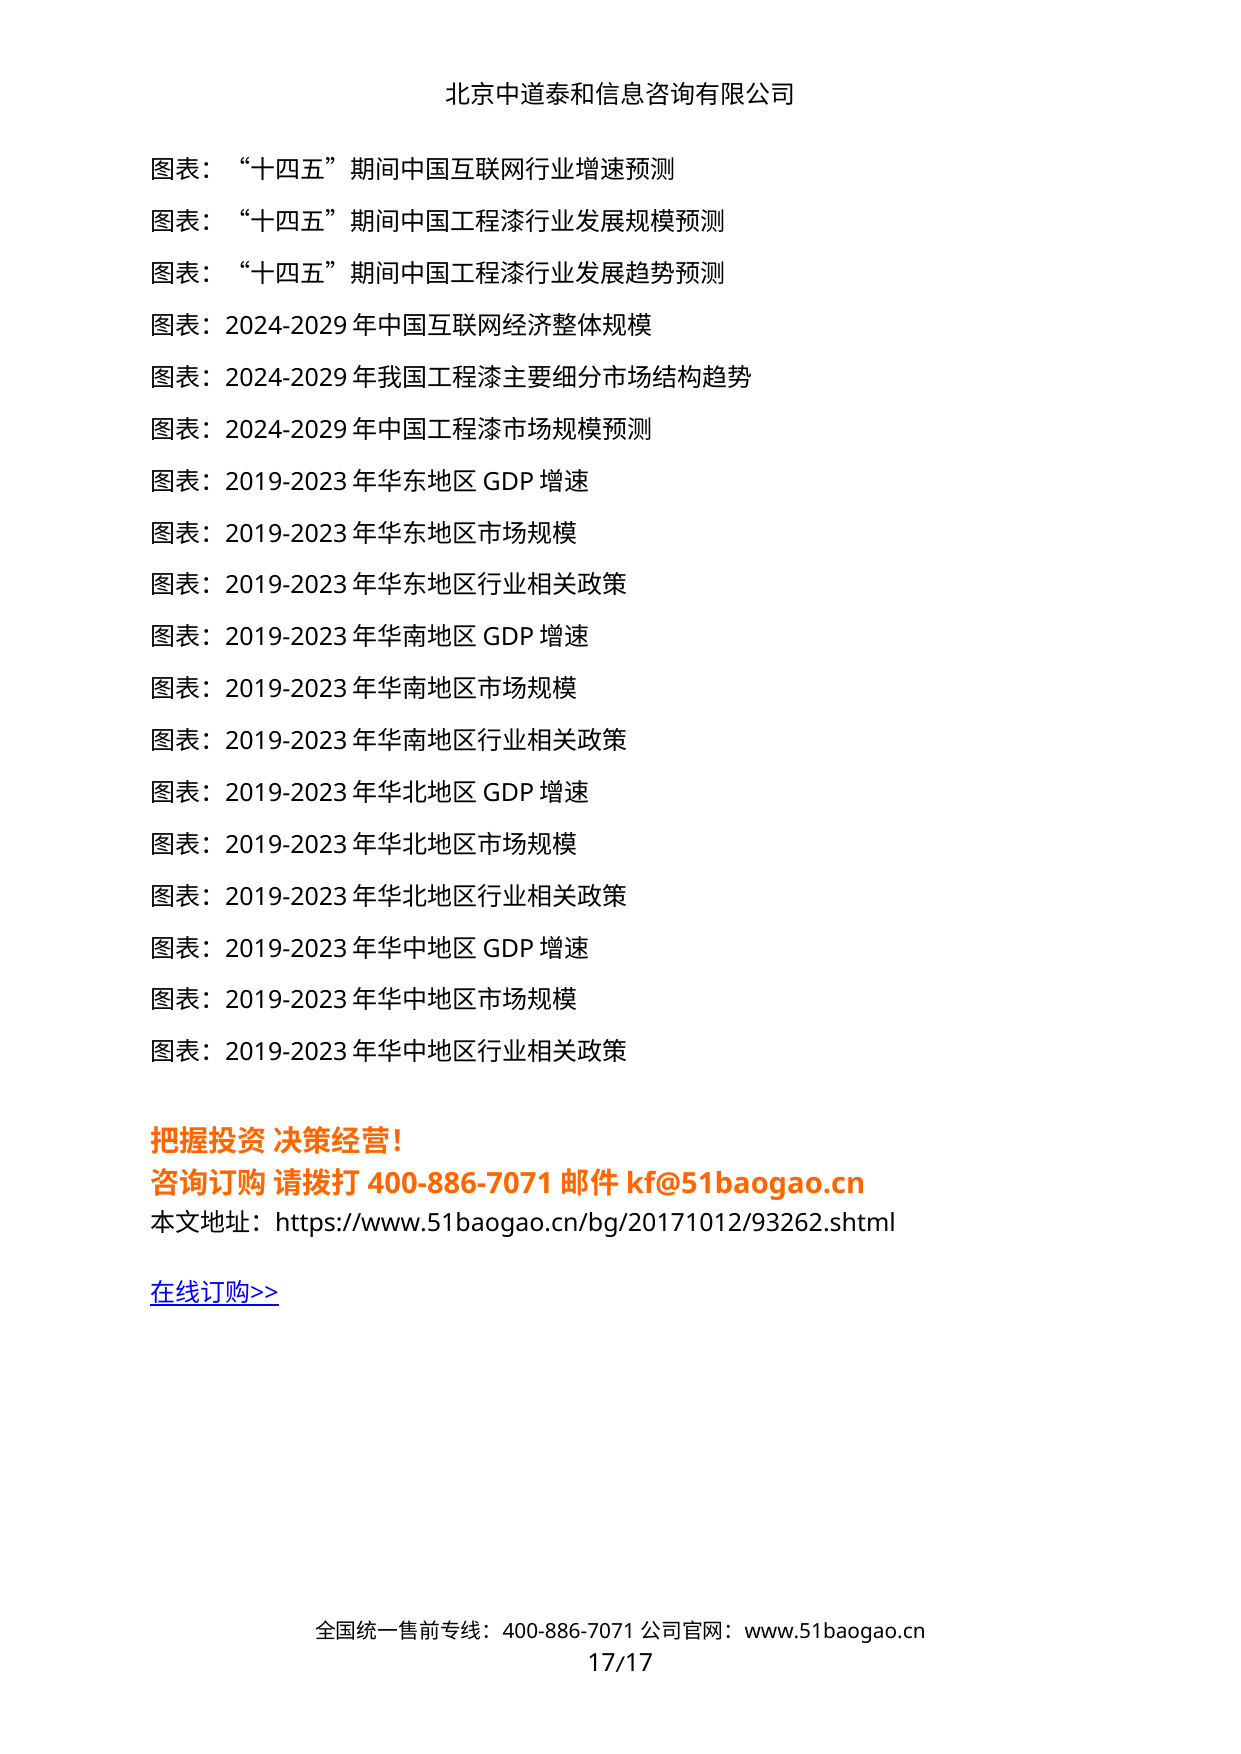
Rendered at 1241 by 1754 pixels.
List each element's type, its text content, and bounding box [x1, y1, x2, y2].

text 图表：“十四五”期间中国工程漆行业发展规模预测 [150, 202, 1090, 238]
text 图表：2024-2029年中国工程漆市场规模预测 [150, 409, 1090, 446]
text 图表：2019-2023年华南地区行业相关政策 [150, 721, 1090, 757]
text 图表：2019-2023年华东地区GDP增速 [150, 461, 1090, 497]
text 图表：2019-2023年华东地区行业相关政策 [150, 565, 1090, 601]
text 图表：2019-2023年华北地区GDP增速 [150, 772, 1090, 809]
text 把握投资 决策经营！咨询订购 请拨打 400-886-7071 邮件 kf@51baogao.cn本文地址：https://www.51baogao.cn/bg/20171012/93262.shtml [150, 1084, 1090, 1239]
text 图表：2024-2029年中国互联网经济整体规模 [150, 306, 1090, 342]
text 图表：2019-2023年华中地区市场规模 [150, 980, 1090, 1016]
text 图表：2019-2023年华中地区行业相关政策 [150, 1032, 1090, 1068]
text 图表：2024-2029年我国工程漆主要细分市场结构趋势 [150, 357, 1090, 394]
text 图表：2019-2023年华北地区市场规模 [150, 824, 1090, 861]
text 图表：“十四五”期间中国互联网行业增速预测 [150, 150, 1090, 186]
text 图表：2019-2023年华南地区市场规模 [150, 669, 1090, 705]
text 在线订购>> [150, 1239, 1090, 1309]
text 图表：2019-2023年华南地区GDP增速 [150, 617, 1090, 653]
text 图表：2019-2023年华东地区市场规模 [150, 513, 1090, 549]
text 图表：2019-2023年华中地区GDP增速 [150, 928, 1090, 964]
text 图表：“十四五”期间中国工程漆行业发展趋势预测 [150, 254, 1090, 290]
text 图表：2019-2023年华北地区行业相关政策 [150, 876, 1090, 912]
